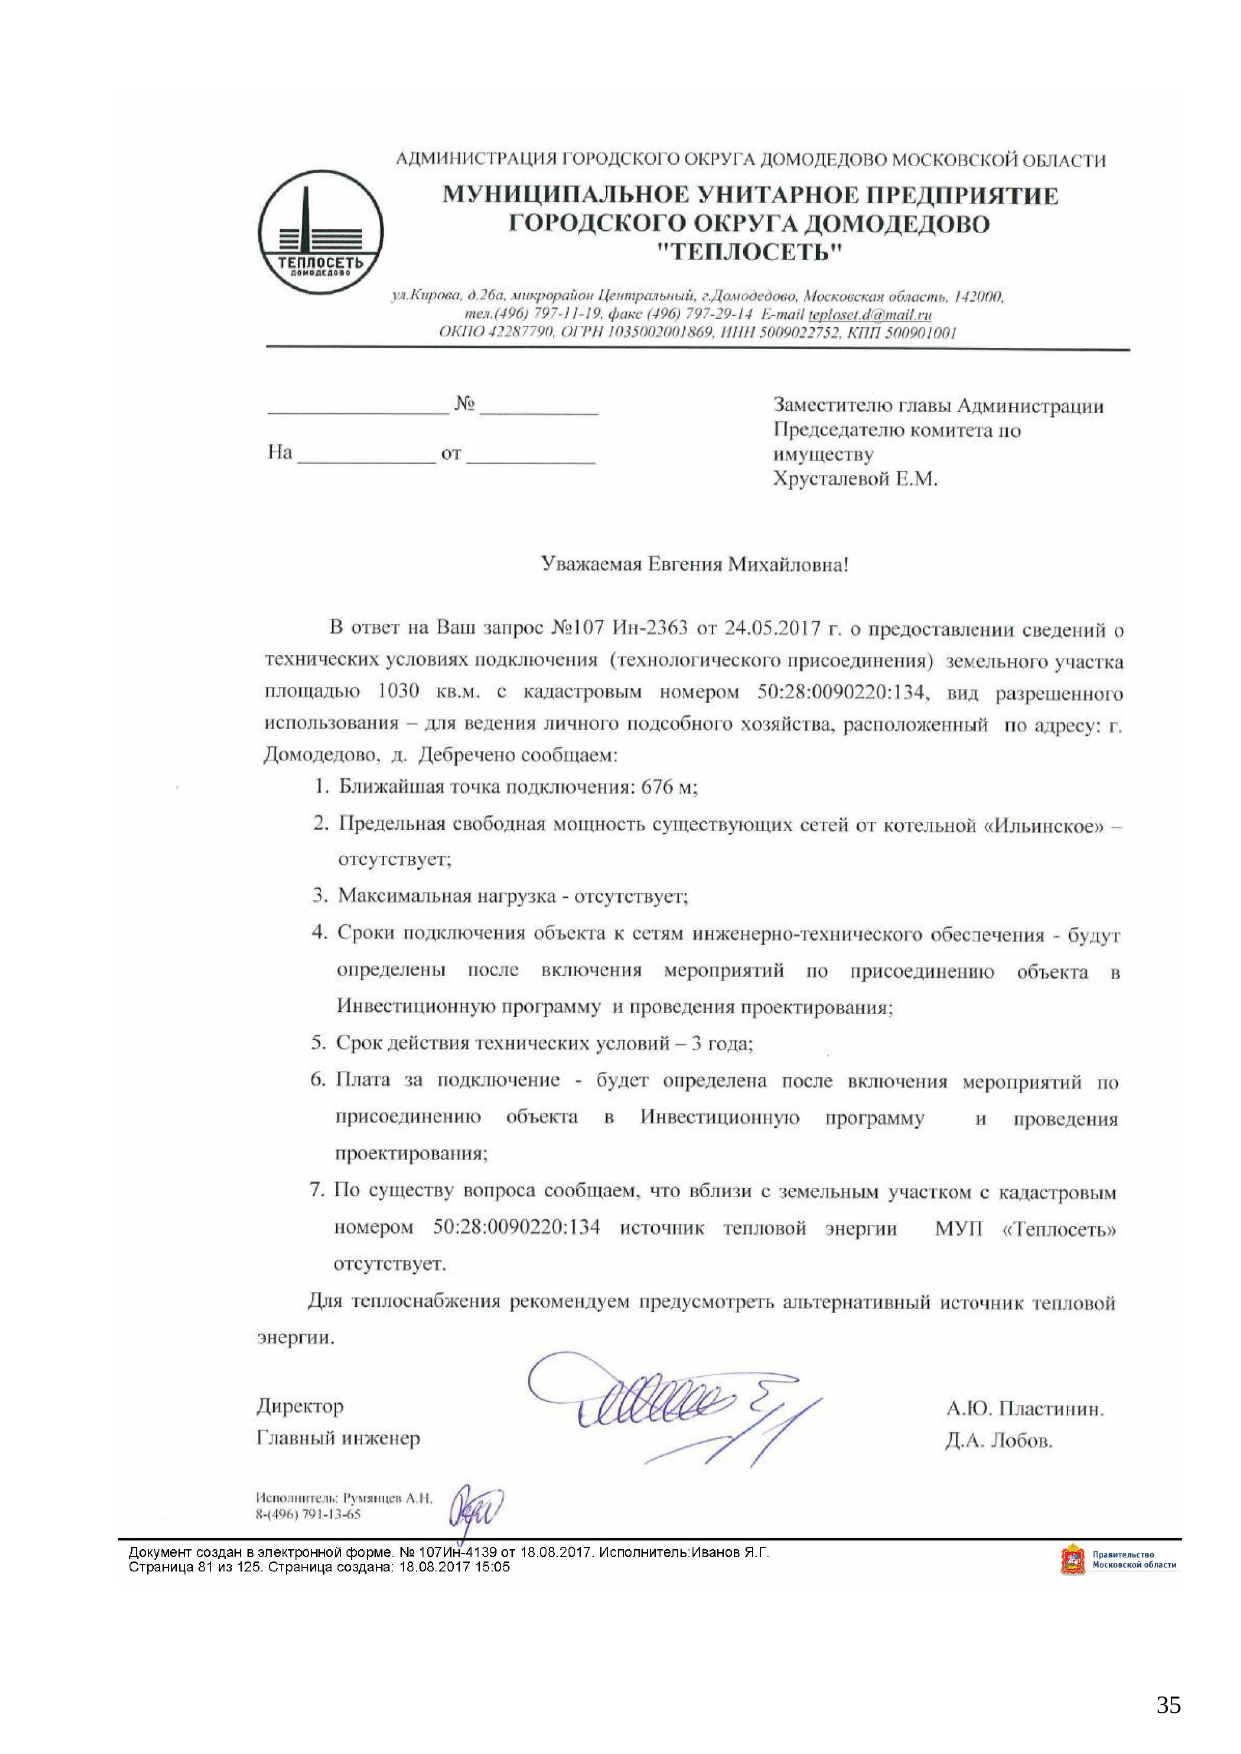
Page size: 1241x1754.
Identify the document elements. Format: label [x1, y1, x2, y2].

picture [118, 88, 1183, 1589]
